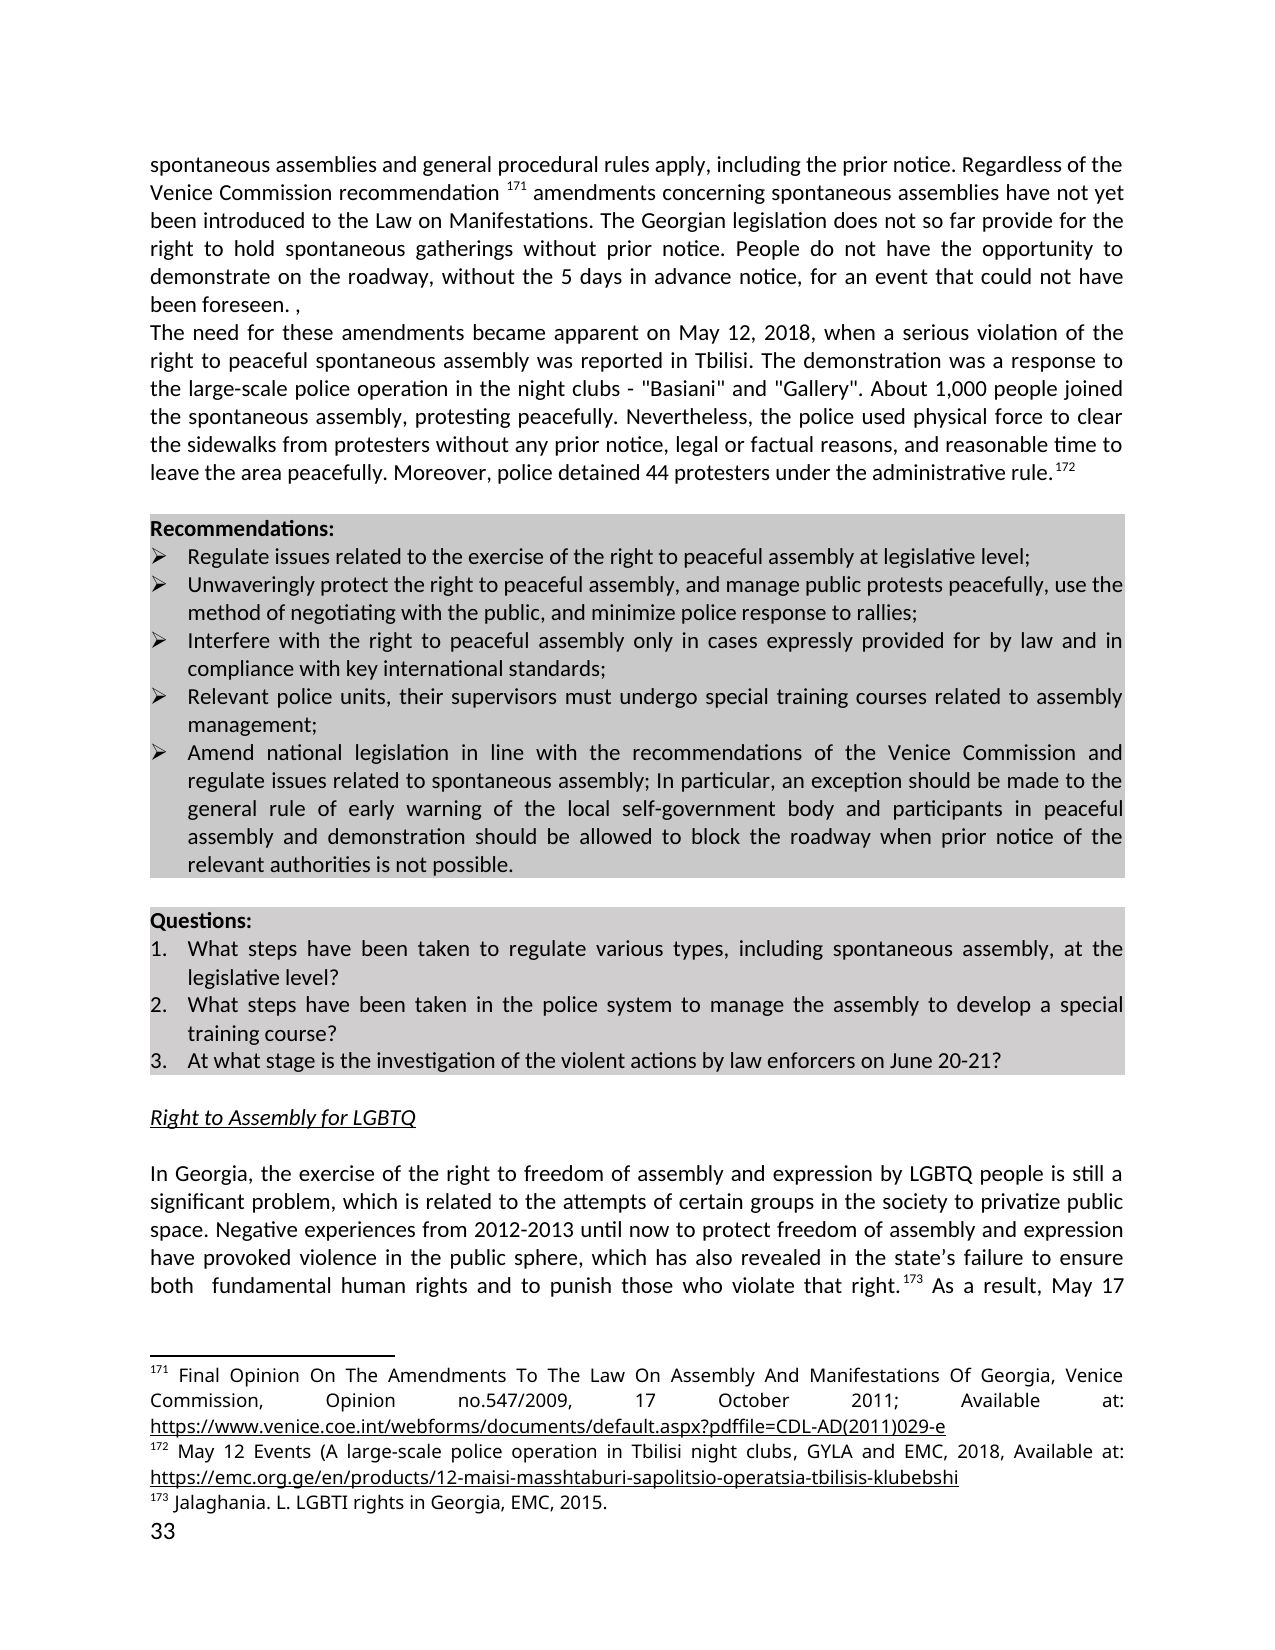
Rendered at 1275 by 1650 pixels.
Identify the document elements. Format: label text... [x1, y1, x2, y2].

list What steps have been taken in the police system to manage the assembly to develop a special training course? [150, 991, 1125, 1047]
list Relevant police units, their supervisors must undergo special training courses related to assembly management; [150, 682, 1125, 738]
list At what stage is the investigation of the violent actions by law enforcers on June 20-21? [150, 1047, 1125, 1075]
list What steps have been taken to regulate various types, including spontaneous assembly, at the legislative level? [150, 934, 1125, 991]
list Regulate issues related to the exercise of the right to peaceful assembly at legislative level; [150, 542, 1125, 570]
text The need for these amendments became apparent on May 12, 2018, when a serious violation of the right to peaceful spontaneous assembly was reported in Tbilisi. The demonstration was a response to the large-scale police operation in the night clubs - "Basiani" and "Gallery". About 1,000 people joined the spontaneous assembly, protesting peacefully. Nevertheless, the police used physical force to clear the sidewalks from protesters without any prior notice, legal or factual reasons, and reasonable time to leave the area peacefully. Moreover, police detained 44 protesters under the administrative rule. [150, 318, 1125, 486]
text The Constitution of Georgia protects both pre-planned and spontaneous assemblies and demonstrations, however, the Law on Assemblies and Demonstrations does not specifically regulate spontaneous assemblies and general procedural rules apply, including the prior notice. Regardless of the Venice Commission recommendation amendments concerning spontaneous assemblies have not yet been introduced to the Law on Manifestations. The Georgian legislation does not so far provide for the right to hold spontaneous gatherings without prior notice. People do not have the opportunity to demonstrate on the roadway, without the 5 days in advance notice, for an event that could not have been foreseen. , [150, 150, 1125, 318]
text Questions: [150, 907, 1125, 934]
list Amend national legislation in line with the recommendations of the Venice Commission and regulate issues related to spontaneous assembly; In particular, an exception should be made to the general rule of early warning of the local self-government body and participants in peaceful assembly and demonstration should be allowed to block the roadway when prior notice of the relevant authorities is not possible. [150, 738, 1125, 878]
text Right to Assembly for LGBTQ [150, 1103, 1125, 1131]
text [150, 1159, 1125, 1299]
list Unwaveringly protect the right to peaceful assembly, and manage public protests peacefully, use the method of negotiating with the public, and minimize police response to rallies; [150, 570, 1125, 626]
text Recommendations: [150, 514, 1125, 542]
list Interfere with the right to peaceful assembly only in cases expressly provided for by law and in compliance with key international standards; [150, 626, 1125, 682]
